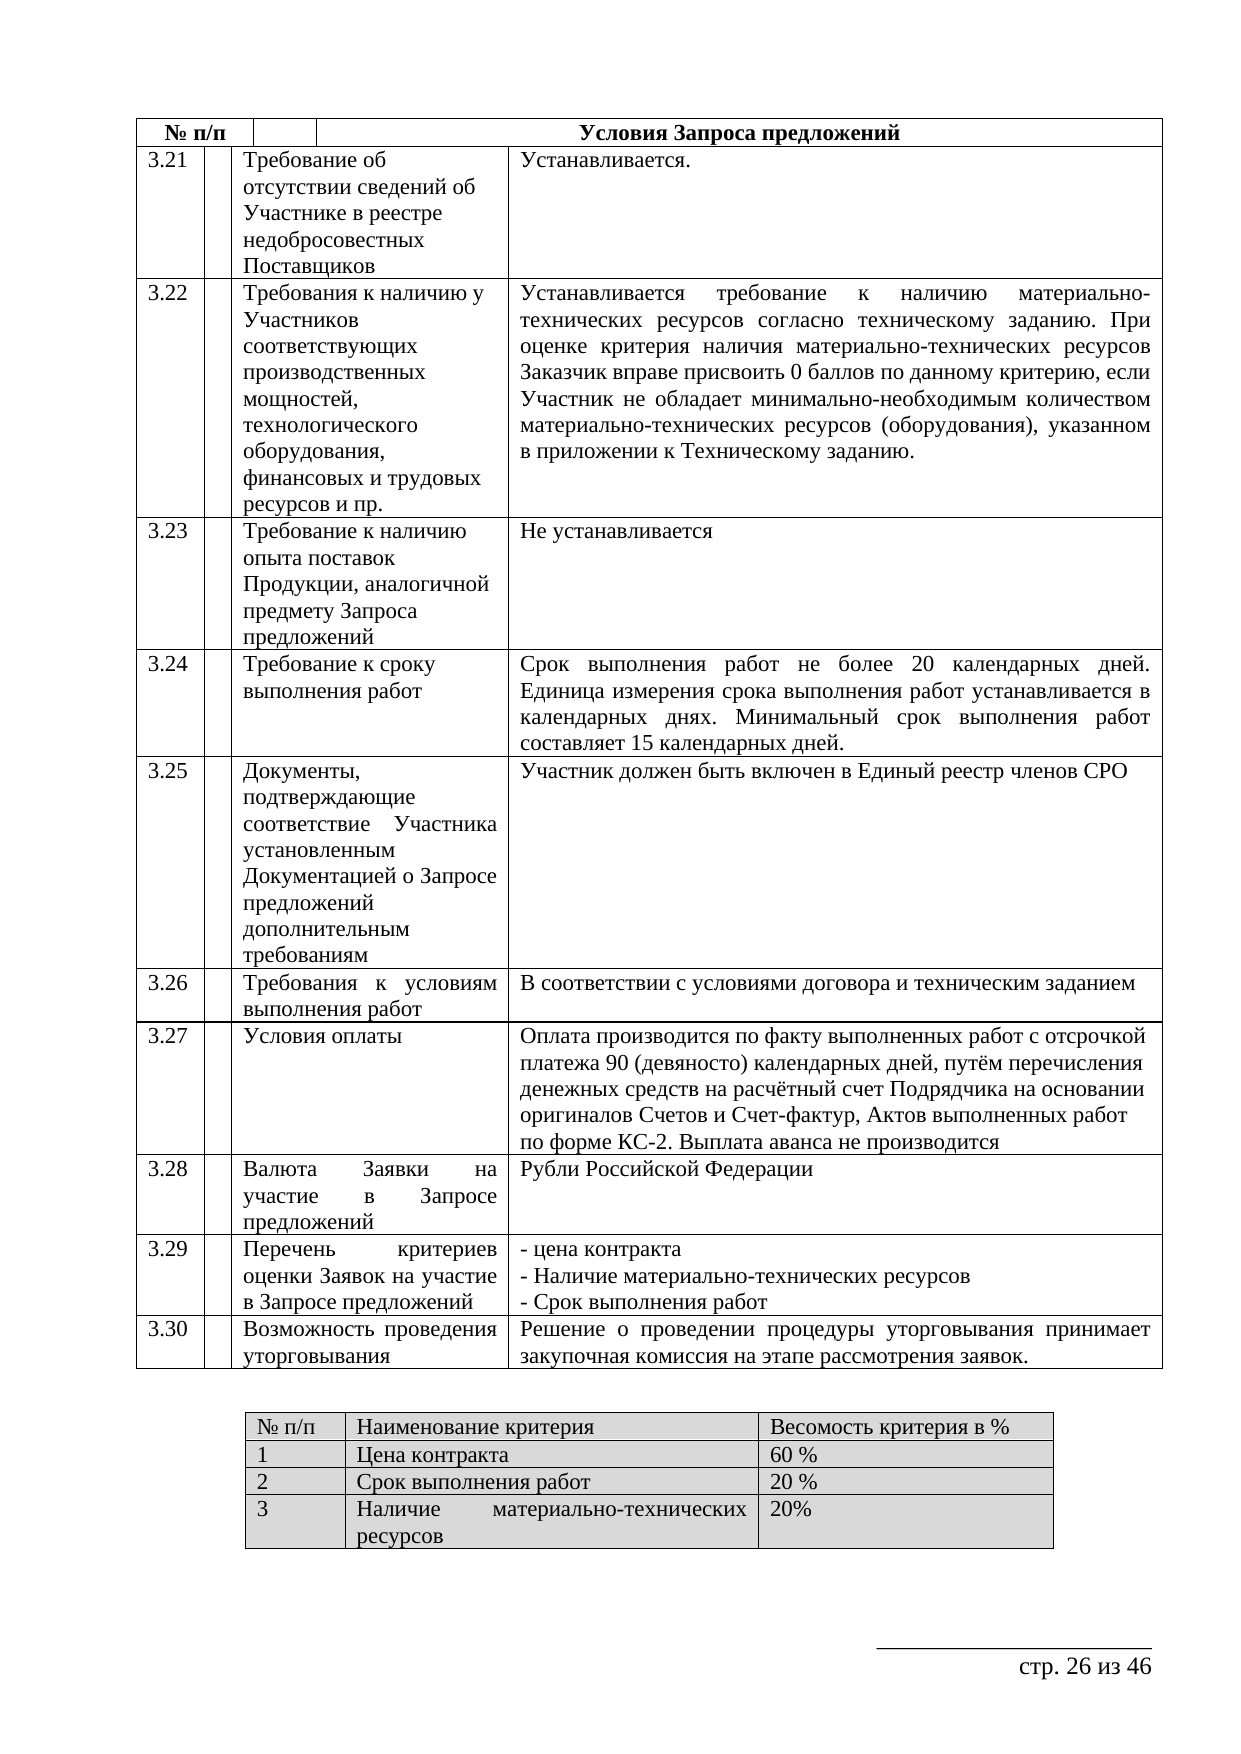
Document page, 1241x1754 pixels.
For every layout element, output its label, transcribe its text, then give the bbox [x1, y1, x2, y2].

table_header Весомость критерия в % [759, 1413, 1053, 1439]
table_cell Решение о проведении процедуры уторговывания принимает закупочная комиссия на этапе рассмотрения заявок. [509, 1316, 1162, 1368]
table_cell 60 % [759, 1441, 1053, 1467]
table_cell 3.23 [137, 518, 204, 649]
table_cell Перечень критериев оценки Заявок на участие в Запросе предложений [232, 1235, 508, 1314]
table_cell 3.27 [137, 1023, 204, 1154]
table_cell 3.24 [137, 650, 204, 756]
table_cell 3.26 [137, 969, 204, 1021]
table_cell Требование к наличию опыта поставок Продукции, аналогичной предмету Запроса предложений [232, 518, 508, 649]
table_cell [205, 1316, 231, 1368]
table_cell Участник должен быть включен в Единый реестр членов СРО [509, 757, 1162, 968]
table_header [254, 119, 316, 146]
table_cell Возможность проведения уторговывания [232, 1316, 508, 1368]
table_cell Срок выполнения работ не более 20 календарных дней. Единица измерения срока выполнения работ устанавливается в календарных днях. Минимальный срок выполнения работ составляет 15 календарных дней. [509, 650, 1162, 756]
table_cell 20% [759, 1495, 1053, 1548]
table_cell Валюта Заявки на участие в Запросе предложений [232, 1155, 508, 1234]
table_cell [205, 1155, 231, 1234]
table_cell Срок выполнения работ [346, 1468, 758, 1494]
table_cell Рубли Российской Федерации [509, 1155, 1162, 1234]
table_cell [205, 757, 231, 968]
table_header Наименование критерия [346, 1413, 758, 1439]
table_cell 3.30 [137, 1316, 204, 1368]
table_cell Цена контракта [346, 1441, 758, 1467]
table_cell Устанавливается. [509, 147, 1162, 278]
table_cell [205, 1023, 231, 1154]
table_cell 1 [246, 1441, 345, 1467]
table_cell 3.21 [137, 147, 204, 278]
table_cell Документы, подтверждающие соответствие Участника установленным Документацией о Запросе предложений дополнительным требованиям [232, 757, 508, 968]
table_cell 3 [246, 1495, 345, 1548]
table_cell 3.28 [137, 1155, 204, 1234]
table_cell Требование об отсутствии сведений об Участнике в реестре недобросовестных Поставщиков [232, 147, 508, 278]
table_cell 3.29 [137, 1235, 204, 1314]
table_cell Устанавливается требование к наличию материально-технических ресурсов согласно техническому заданию. При оценке критерия наличия материально-технических ресурсов Заказчик вправе присвоить 0 баллов по данному критерию, если Участник не обладает минимально-необходимым количеством материально-технических ресурсов (оборудования), указанном в приложении к Техническому заданию. [509, 279, 1162, 517]
table_header Условия Запроса предложений [317, 119, 1162, 146]
table_cell [205, 650, 231, 756]
table_cell 3.25 [137, 757, 204, 968]
table_cell [205, 969, 231, 1021]
table_cell [205, 1235, 231, 1314]
table_cell Требования к условиям выполнения работ [232, 969, 508, 1021]
table_header № п/п [246, 1413, 345, 1439]
table_cell - цена контракта - Наличие материально-технических ресурсов - Срок выполнения работ [509, 1235, 1162, 1314]
table_cell В соответствии с условиями договора и техническим заданием [509, 969, 1162, 1021]
table_cell Требования к наличию у Участников соответствующих производственных мощностей, технологического оборудования, финансовых и трудовых ресурсов и пр. [232, 279, 508, 517]
table_cell Требование к сроку выполнения работ [232, 650, 508, 756]
table_cell [205, 518, 231, 649]
table_cell 2 [246, 1468, 345, 1494]
table_header № п/п [137, 119, 253, 146]
table_cell Условия оплаты [232, 1023, 508, 1154]
table_cell Наличие материально-технических ресурсов [346, 1495, 758, 1548]
table_cell 3.22 [137, 279, 204, 517]
table_cell Не устанавливается [509, 518, 1162, 649]
table_cell Оплата производится по факту выполненных работ с отсрочкой платежа 90 (девяносто) календарных дней, путём перечисления денежных средств на расчётный счет Подрядчика на основании оригиналов Счетов и Счет-фактур, Актов выполненных работ по форме КС-2. Выплата аванса не производится [509, 1023, 1162, 1154]
table_cell [205, 147, 231, 278]
table_cell [205, 279, 231, 517]
table_cell 20 % [759, 1468, 1053, 1494]
